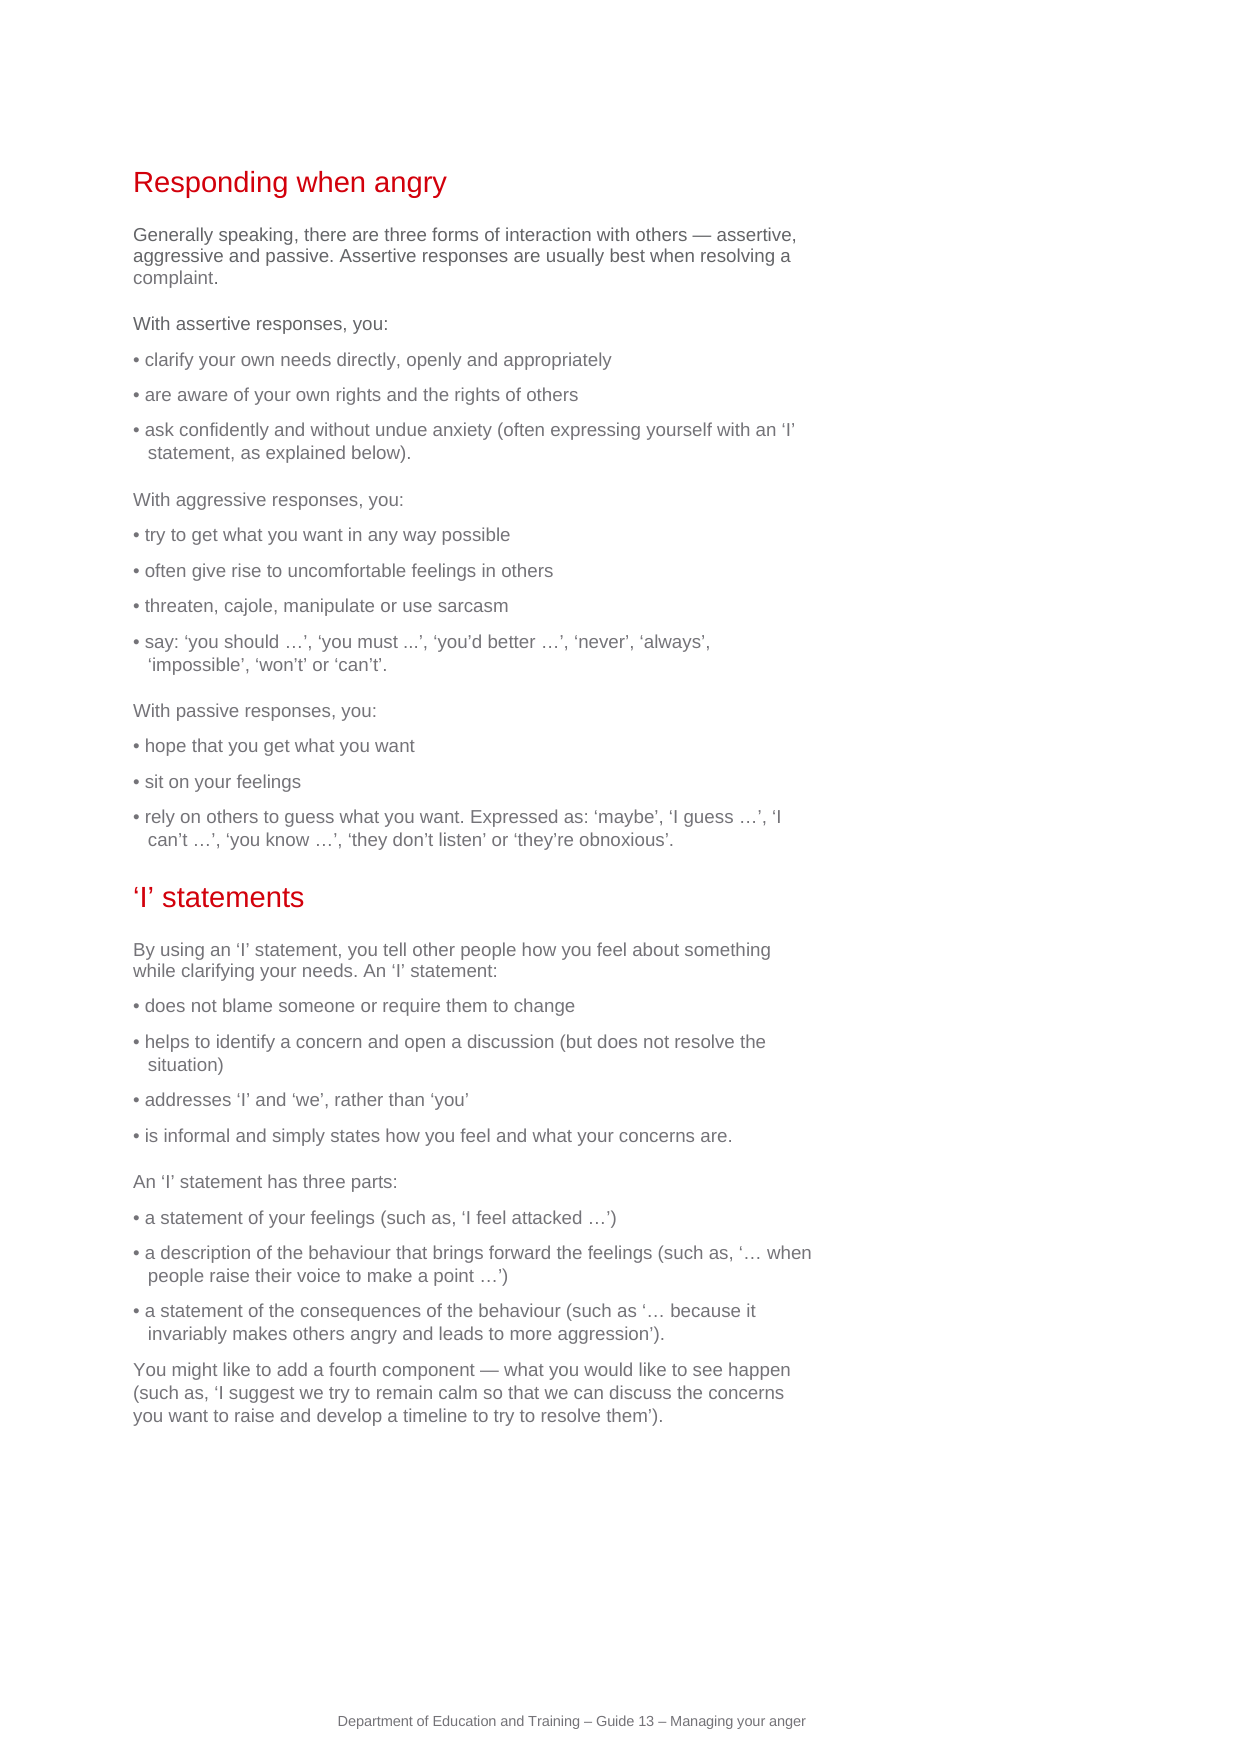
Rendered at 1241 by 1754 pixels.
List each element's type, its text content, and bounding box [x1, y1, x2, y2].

list • hope that you get what you want [133, 734, 812, 757]
list • helps to identify a concern and open a discussion (but does not resolve the situation) [133, 1029, 812, 1075]
text An ‘I’ statement has three parts: [133, 1171, 812, 1193]
list • is informal and simply states how you feel and what your concerns are. [133, 1123, 812, 1146]
list • are aware of your own rights and the rights of others [133, 382, 812, 405]
list • say: ‘you should …’, ‘you must ...’, ‘you’d better …’, ‘never’, ‘always’, ‘impossible’, ‘won’t’ or ‘can’t’. [133, 629, 812, 675]
list • addresses ‘I’ and ‘we’, rather than ‘you’ [133, 1088, 812, 1111]
list • try to get what you want in any way possible [133, 523, 812, 546]
list • a description of the behaviour that brings forward the feelings (such as, ‘… when people raise their voice to make a point …’) [133, 1241, 812, 1286]
list • rely on others to guess what you want. Expressed as: ‘maybe’, ‘I guess …’, ‘I can’t …’, ‘you know …’, ‘they don’t listen’ or ‘they’re obnoxious’. [133, 805, 812, 851]
text By using an ‘I’ statement, you tell other people how you feel about something while clarifying your needs. An ‘I’ statement: [133, 938, 812, 981]
list • a statement of the consequences of the behaviour (such as ‘… because it invariably makes others angry and leads to more aggression’). [133, 1299, 812, 1345]
list • a statement of your feelings (such as, ‘I feel attacked …’) [133, 1205, 812, 1228]
text Generally speaking, there are three forms of interaction with others — assertive, aggressive and passive. Assertive responses are usually best when resolving a complaint. [133, 223, 812, 288]
list • ask confidently and without undue anxiety (often expressing yourself with an ‘I’ statement, as explained below). [133, 418, 812, 464]
list • clarify your own needs directly, openly and appropriately [133, 347, 812, 370]
text With aggressive responses, you: [133, 489, 812, 510]
list • sit on your feelings [133, 769, 812, 792]
list • threaten, cajole, manipulate or use sarcasm [133, 594, 812, 617]
text ‘I’ statements [133, 880, 812, 913]
list You might like to add a fourth component — what you would like to see happen (such as, ‘I suggest we try to remain calm so that we can discuss the concerns you want to raise and develop a timeline to try to resolve them’). [133, 1357, 812, 1426]
list • often give rise to uncomfortable feelings in others [133, 558, 812, 581]
text Responding when angry [133, 165, 812, 198]
list • does not blame someone or require them to change [133, 994, 812, 1017]
text With passive responses, you: [133, 700, 812, 721]
text With assertive responses, you: [133, 313, 812, 334]
